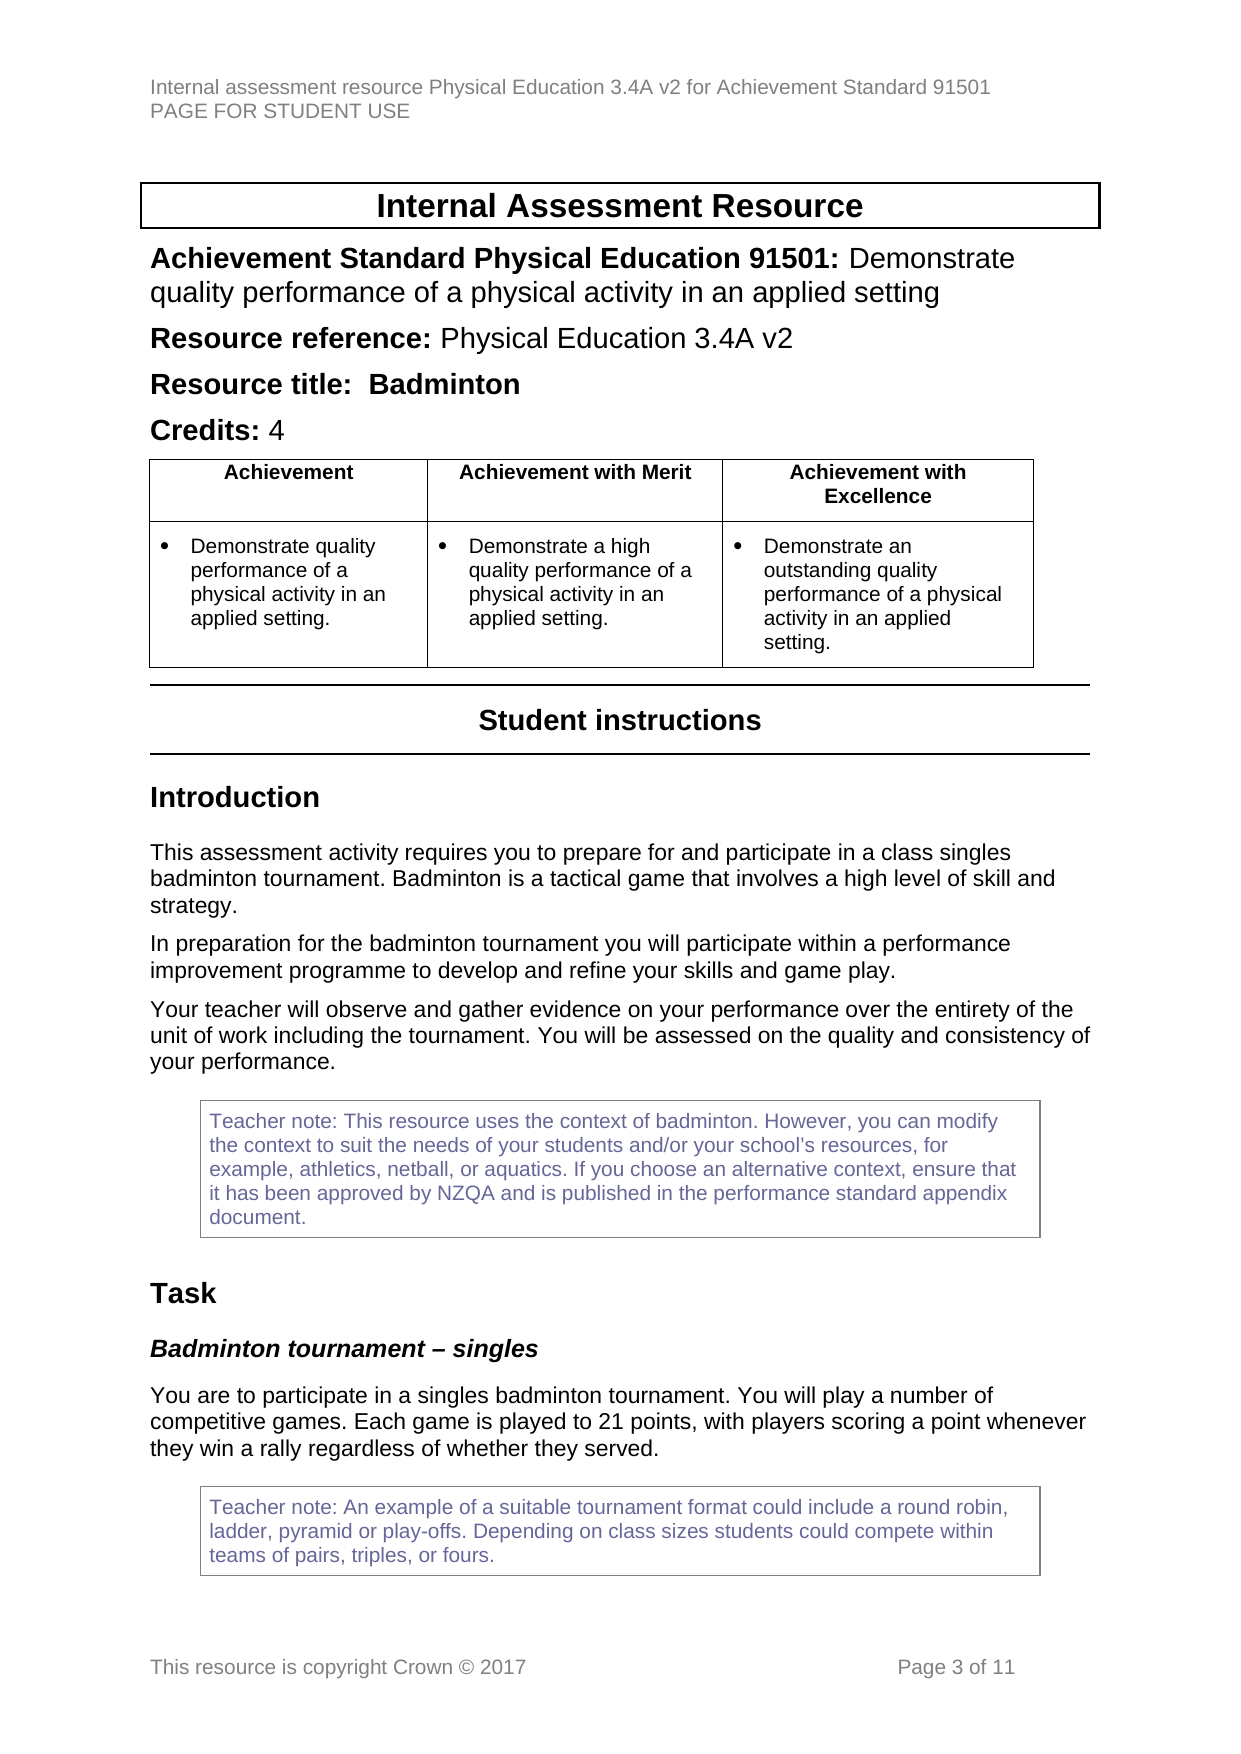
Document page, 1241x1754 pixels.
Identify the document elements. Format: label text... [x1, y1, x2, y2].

table_cell Demonstrate an outstanding quality performance of a physical activity in an applied setting. [723, 522, 1033, 667]
text Internal Assessment Resource [142, 184, 1098, 227]
subtitle Badminton tournament – singles [150, 1334, 1090, 1363]
text Teacher note: An example of a suitable tournament format could include a round robin, ladder, pyramid or play-offs. Depending on class sizes students could compete within teams of pairs, triples, or fours. [201, 1487, 1039, 1575]
table_cell Demonstrate a high quality performance of a physical activity in an applied setting. [428, 522, 722, 667]
text You are to participate in a singles badminton tournament. You will play a number of competitive games. Each game is played to 21 points, with players scoring a point whenever they win a rally regardless of whether they served. [150, 1382, 1090, 1461]
text Your teacher will observe and gather evidence on your performance over the entirety of the unit of work including the tournament. You will be assessed on the quality and consistency of your performance. [150, 996, 1090, 1075]
text In preparation for the badminton tournament you will participate within a performance improvement programme to develop and refine your skills and game play. [150, 930, 1090, 983]
text Student instructions [150, 686, 1090, 753]
table_header Achievement [150, 460, 427, 521]
table_cell Demonstrate quality performance of a physical activity in an applied setting. [150, 522, 427, 667]
text Credits: 4 [150, 413, 1090, 447]
table_header Achievement with Merit [428, 460, 722, 521]
text Achievement Standard Physical Education 91501: Demonstrate quality performance of a physical activity in an applied setting [150, 241, 1090, 308]
text Teacher note: This resource uses the context of badminton. However, you can modify the context to suit the needs of your students and/or your school’s resources, for example, athletics, netball, or aquatics. If you choose an alternative context, ensure that it has been approved by NZQA and is published in the performance standard appendix document. [201, 1101, 1039, 1237]
subtitle Introduction [150, 780, 1240, 814]
text Resource reference: Physical Education 3.4A v2 [150, 321, 1090, 354]
text This assessment activity requires you to prepare for and participate in a class singles badminton tournament. Badminton is a tactical game that involves a high level of skill and strategy. [150, 839, 1090, 918]
subtitle Task [150, 1276, 1240, 1309]
text Resource title: Badminton [150, 367, 1090, 401]
table_header Achievement with Excellence [723, 460, 1033, 521]
